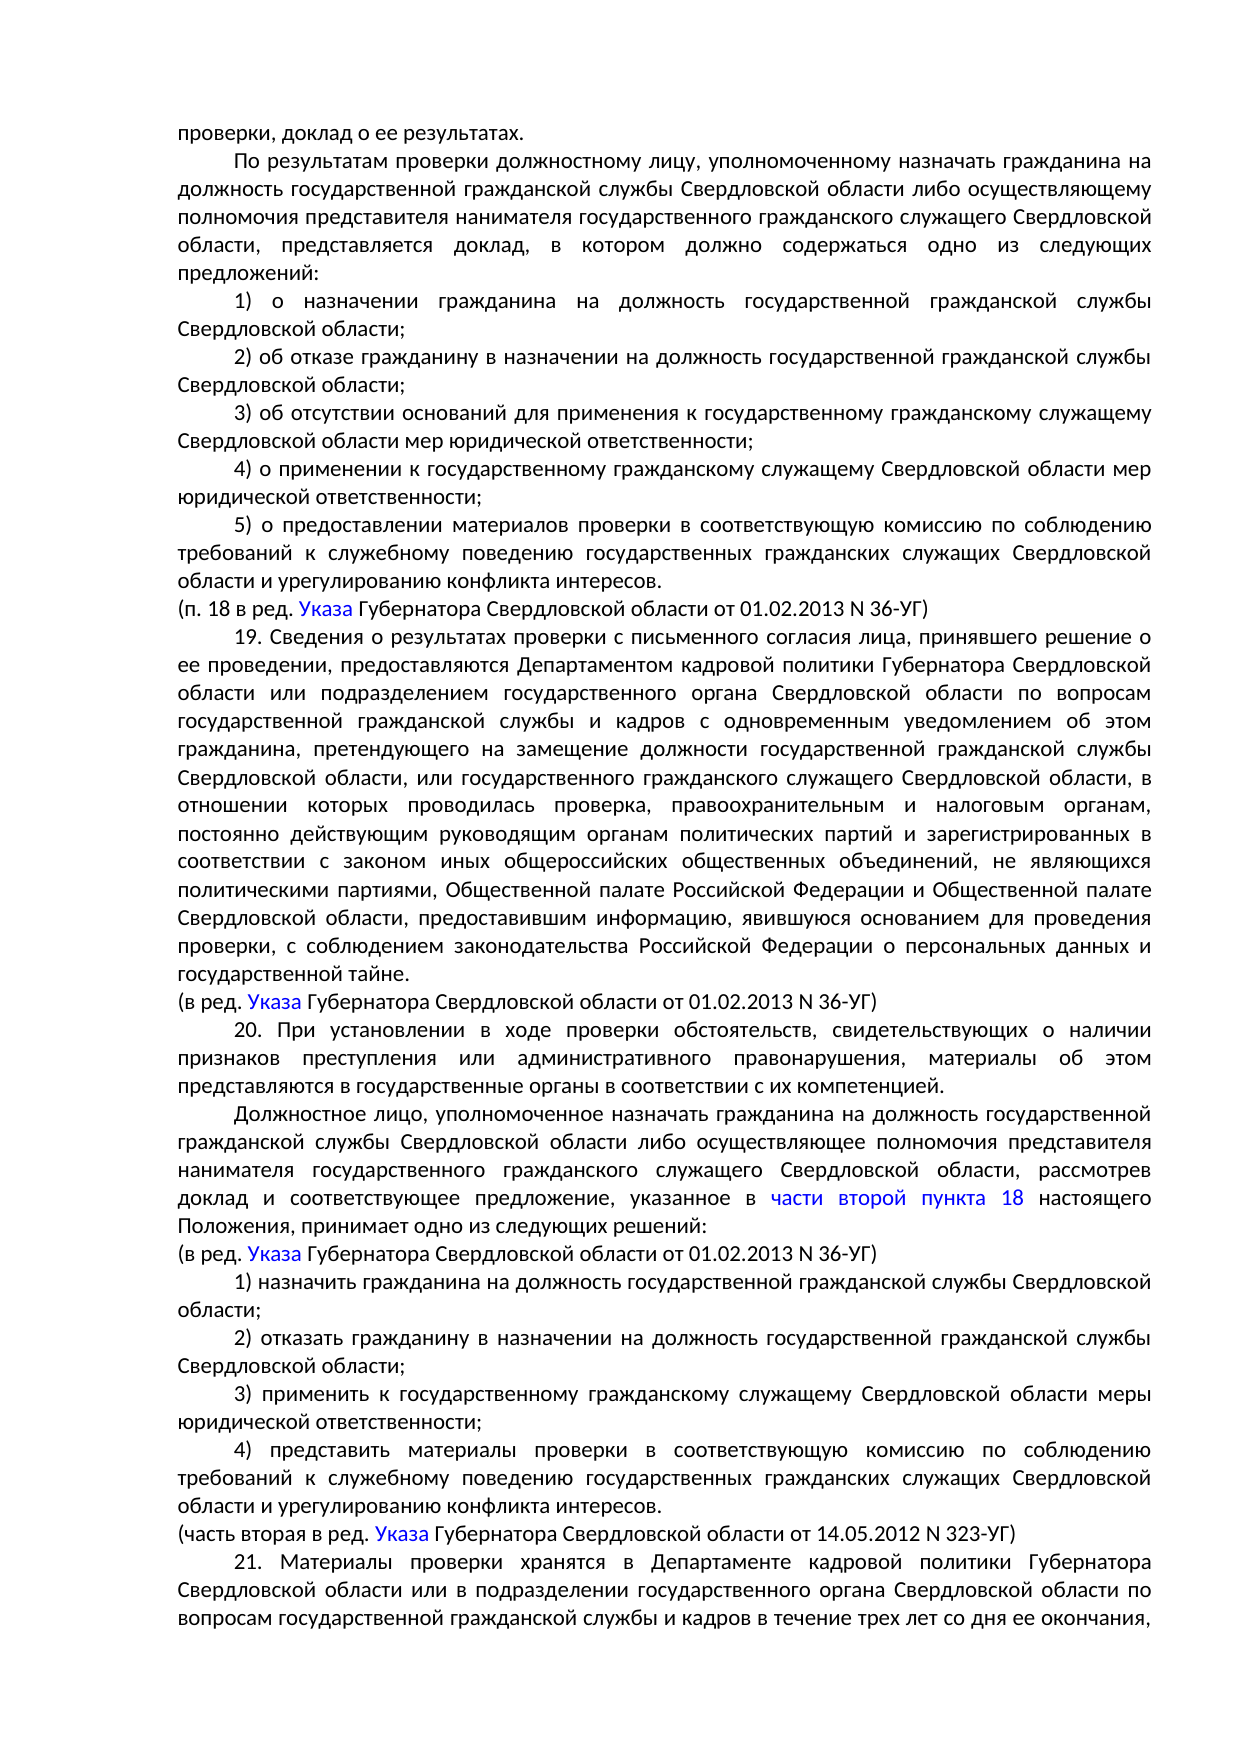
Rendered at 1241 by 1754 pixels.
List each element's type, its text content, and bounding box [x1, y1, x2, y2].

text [177, 1547, 1152, 1631]
text 1) о назначении гражданина на должность государственной гражданской службы Свердловской области; [177, 286, 1152, 342]
text (в ред. Указа Губернатора Свердловской области от 01.02.2013 N 36-УГ) [177, 987, 1152, 1015]
text (в ред. Указа Губернатора Свердловской области от 01.02.2013 N 36-УГ) [177, 1239, 1152, 1267]
text По результатам проверки должностному лицу, уполномоченному назначать гражданина на должность государственной гражданской службы Свердловской области либо осуществляющему полномочия представителя нанимателя государственного гражданского служащего Свердловской области, представляется доклад, в котором должно содержаться одно из следующих предложений: [177, 146, 1152, 286]
text (часть вторая в ред. Указа Губернатора Свердловской области от 14.05.2012 N 323-УГ) [177, 1519, 1152, 1547]
text 2) отказать гражданину в назначении на должность государственной гражданской службы Свердловской области; [177, 1323, 1152, 1379]
text (п. 18 в ред. Указа Губернатора Свердловской области от 01.02.2013 N 36-УГ) [177, 594, 1152, 622]
text 3) применить к государственному гражданскому служащему Свердловской области меры юридической ответственности; [177, 1379, 1152, 1435]
text 19. Сведения о результатах проверки с письменного согласия лица, принявшего решение о ее проведении, предоставляются Департаментом кадровой политики Губернатора Свердловской области или подразделением государственного органа Свердловской области по вопросам государственной гражданской службы и кадров с одновременным уведомлением об этом гражданина, претендующего на замещение должности государственной гражданской службы Свердловской области, или государственного гражданского служащего Свердловской области, в отношении которых проводилась проверка, правоохранительным и налоговым органам, постоянно действующим руководящим органам политических партий и зарегистрированных в соответствии с законом иных общероссийских общественных объединений, не являющихся политическими партиями, Общественной палате Российской Федерации и Общественной палате Свердловской области, предоставившим информацию, явившуюся основанием для проведения проверки, с соблюдением законодательства Российской Федерации о персональных данных и государственной тайне. [177, 622, 1152, 987]
text 2) об отказе гражданину в назначении на должность государственной гражданской службы Свердловской области; [177, 342, 1152, 398]
text 3) об отсутствии оснований для применения к государственному гражданскому служащему Свердловской области мер юридической ответственности; [177, 398, 1152, 454]
text Должностное лицо, уполномоченное назначать гражданина на должность государственной гражданской службы Свердловской области либо осуществляющее полномочия представителя нанимателя государственного гражданского служащего Свердловской области, рассмотрев доклад и соответствующее предложение, указанное в части второй пункта 18 настоящего Положения, принимает одно из следующих решений: [177, 1099, 1152, 1239]
text 1) назначить гражданина на должность государственной гражданской службы Свердловской области; [177, 1267, 1152, 1323]
text 4) о применении к государственному гражданскому служащему Свердловской области мер юридической ответственности; [177, 454, 1152, 510]
text 20. При установлении в ходе проверки обстоятельств, свидетельствующих о наличии признаков преступления или административного правонарушения, материалы об этом представляются в государственные органы в соответствии с их компетенцией. [177, 1015, 1152, 1099]
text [177, 118, 1152, 146]
text 5) о предоставлении материалов проверки в соответствующую комиссию по соблюдению требований к служебному поведению государственных гражданских служащих Свердловской области и урегулированию конфликта интересов. [177, 510, 1152, 594]
text 4) представить материалы проверки в соответствующую комиссию по соблюдению требований к служебному поведению государственных гражданских служащих Свердловской области и урегулированию конфликта интересов. [177, 1435, 1152, 1519]
